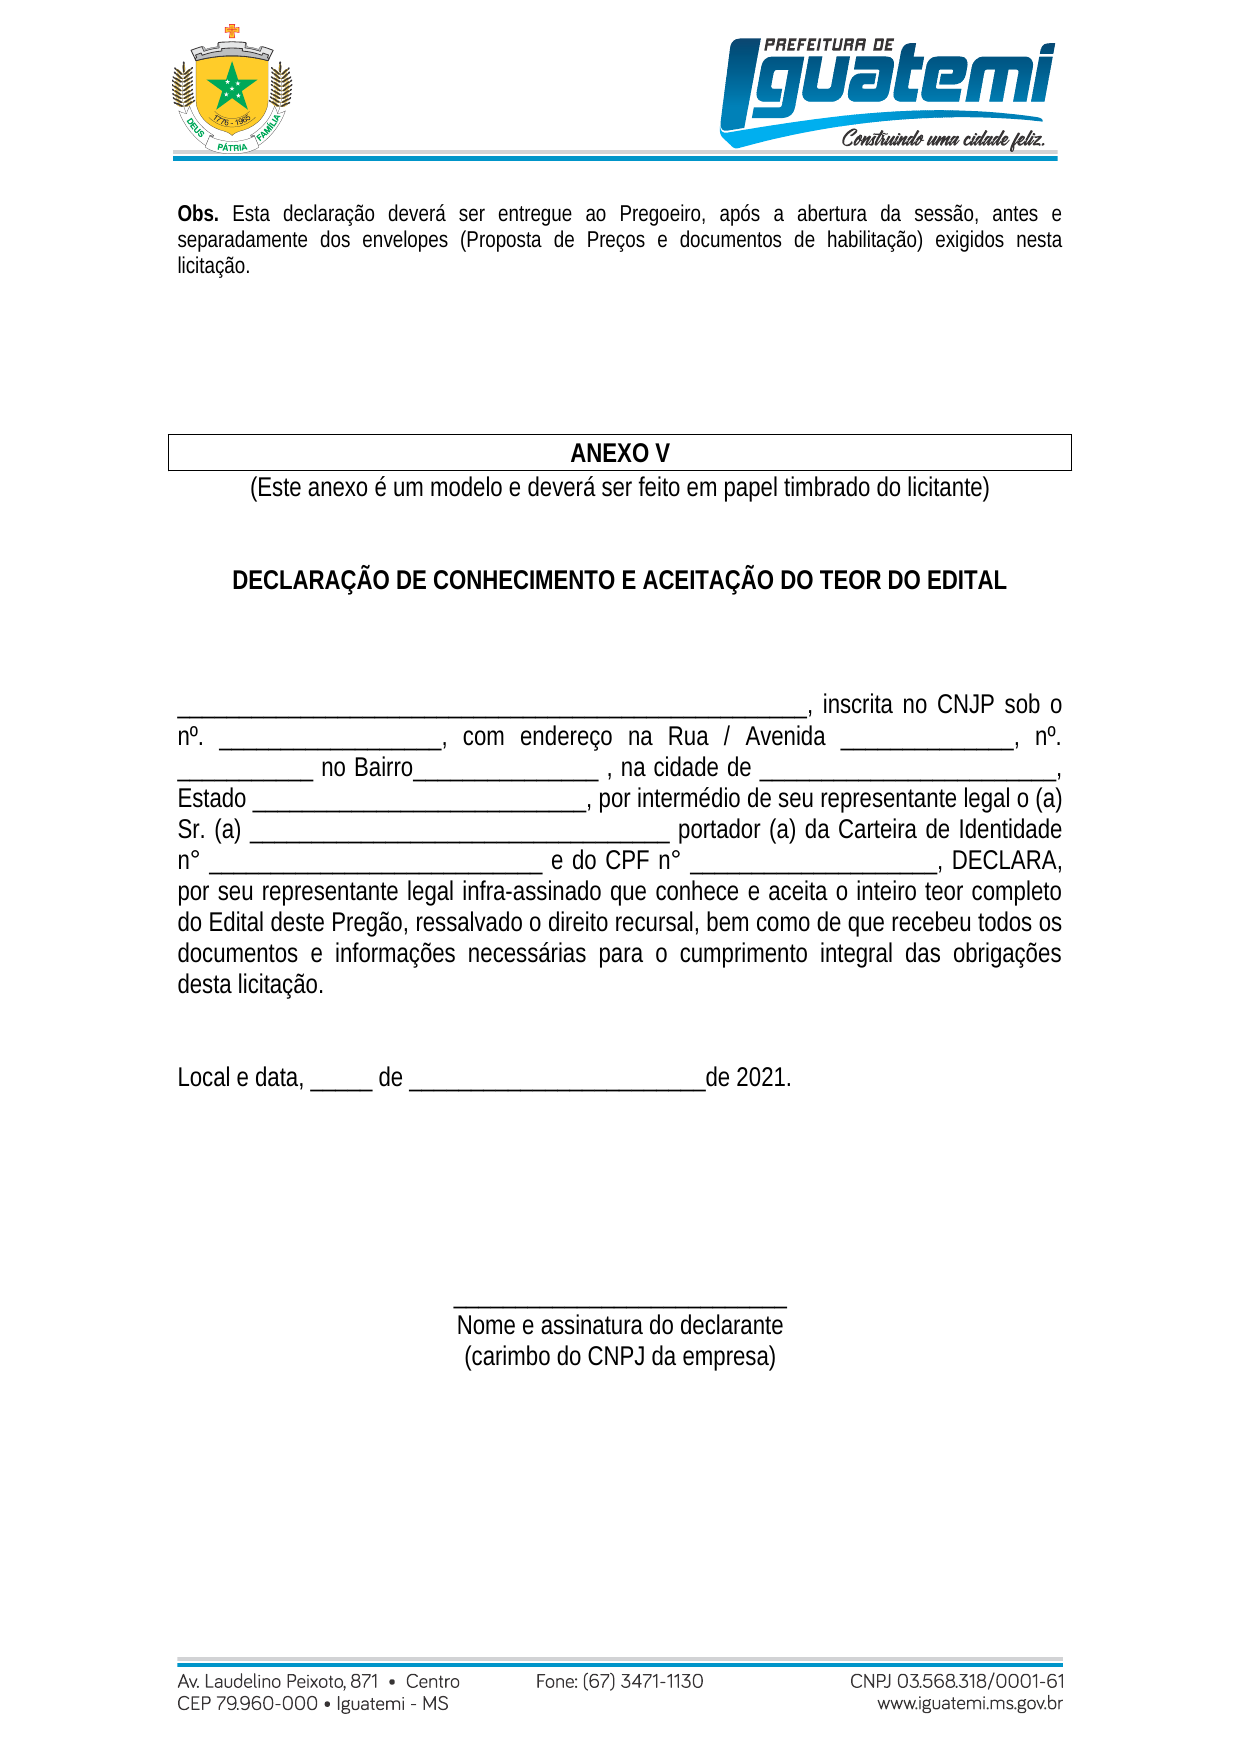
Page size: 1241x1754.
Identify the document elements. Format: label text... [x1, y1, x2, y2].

text DECLARAÇÃO DE CONHECIMENTO E ACEITAÇÃO DO TEOR DO EDITAL [177, 564, 1063, 596]
text Obs. Esta declaração deverá ser entregue ao Pregoeiro, após a abertura da sessão, antes e separadamente dos envelopes (Proposta de Preços e documentos de habilitação) exigidos nesta licitação. [177, 200, 1063, 279]
text Local e data, _____ de ________________________de 2021. [177, 1061, 1063, 1092]
text (carimbo do CNPJ da empresa) [177, 1341, 1063, 1372]
text ___________________________________________________, inscrita no CNJP sob o nº. __________________, com endereço na Rua / Avenida ______________, nº. ___________ no Bairro_______________ , na cidade de ________________________, Estado ___________________________, por intermédio de seu representante legal o (a) Sr. (a) __________________________________ portador (a) da Carteira de Identidade n° ___________________________ e do CPF n° ____________________, DECLARA, por seu representante legal infra-assinado que conhece e aceita o inteiro teor completo do Edital deste Pregão, ressalvado o direito recursal, bem como de que recebeu todos os documentos e informações necessárias para o cumprimento integral das obrigações desta licitação. [177, 689, 1063, 999]
text ANEXO V [169, 435, 1071, 470]
text Nome e assinatura do declarante [177, 1309, 1063, 1341]
text (Este anexo é um modelo e deverá ser feito em papel timbrado do licitante) [177, 471, 1063, 502]
text ___________________________ [177, 1278, 1063, 1309]
